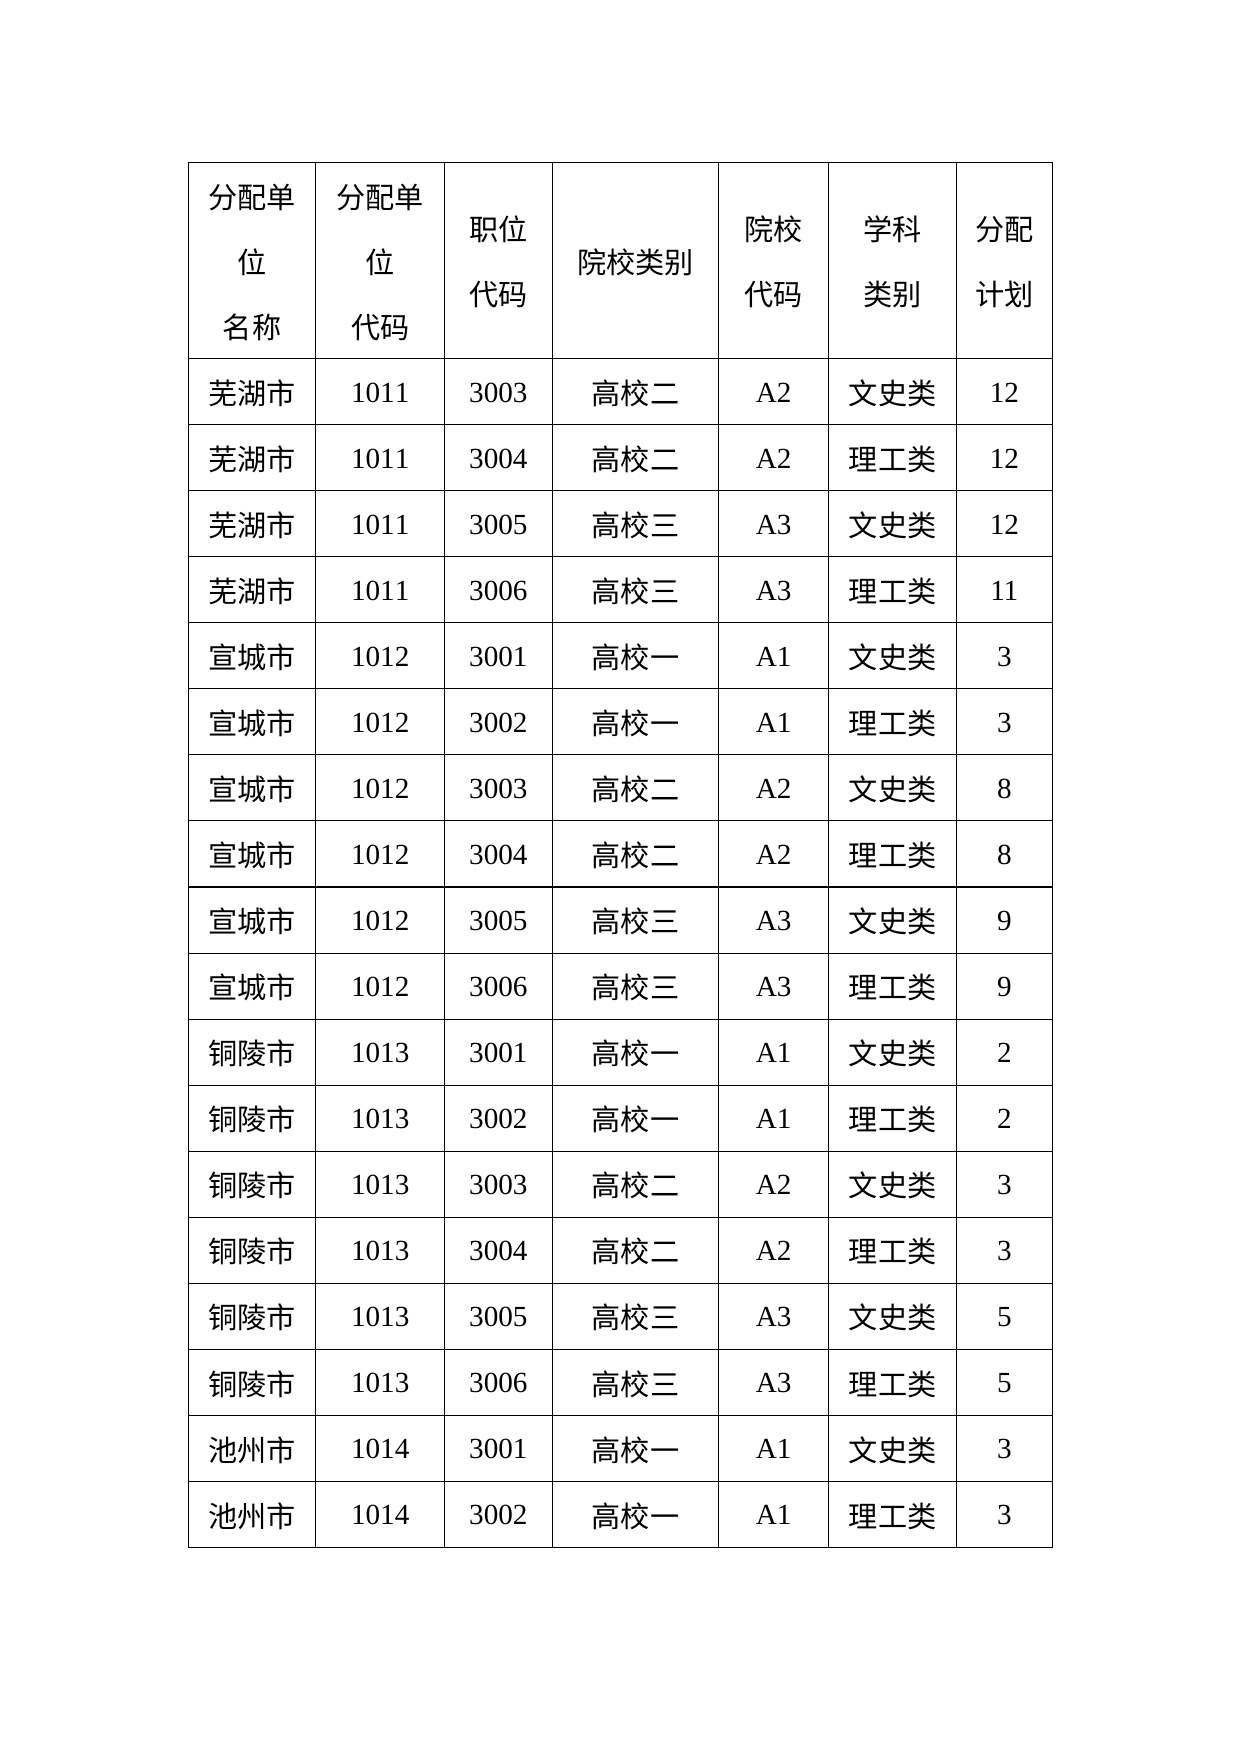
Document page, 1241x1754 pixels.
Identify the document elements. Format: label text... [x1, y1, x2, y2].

table_cell 理工类 [829, 689, 956, 754]
table_cell 3 [957, 1416, 1052, 1481]
table_cell 3005 [445, 1284, 552, 1349]
table_cell 1012 [316, 821, 444, 886]
table_cell 3006 [445, 557, 552, 622]
table_cell A3 [719, 1284, 828, 1349]
table_cell 1013 [316, 1284, 444, 1349]
table_cell 2 [957, 1086, 1052, 1151]
table_cell 3001 [445, 1416, 552, 1481]
table_cell 3006 [445, 954, 552, 1018]
table_cell 3004 [445, 821, 552, 886]
table_cell A3 [719, 491, 828, 556]
table_cell 高校三 [553, 557, 718, 622]
table_cell 理工类 [829, 821, 956, 886]
table_cell 3003 [445, 359, 552, 424]
table_cell 3004 [445, 425, 552, 490]
table_header 职位 代码 [445, 163, 552, 358]
table_cell 1013 [316, 1152, 444, 1217]
table_cell 1011 [316, 359, 444, 424]
table_cell 宣城市 [189, 954, 315, 1018]
table_cell 3001 [445, 623, 552, 688]
table_cell 铜陵市 [189, 1020, 315, 1084]
table_cell 高校三 [553, 1350, 718, 1415]
table_cell 高校一 [553, 689, 718, 754]
table_cell 3002 [445, 689, 552, 754]
table_cell 高校三 [553, 954, 718, 1018]
table_cell 高校一 [553, 1416, 718, 1481]
table_cell 12 [957, 491, 1052, 556]
table_cell 9 [957, 888, 1052, 952]
table_cell A1 [719, 1482, 828, 1547]
table_cell 文史类 [829, 623, 956, 688]
table_cell A3 [719, 557, 828, 622]
table_cell 3 [957, 623, 1052, 688]
table_cell 池州市 [189, 1416, 315, 1481]
table_cell 3005 [445, 888, 552, 952]
table_cell A2 [719, 821, 828, 886]
table_cell 1011 [316, 425, 444, 490]
table_cell 高校一 [553, 1482, 718, 1547]
table_cell A2 [719, 1218, 828, 1283]
table_cell 文史类 [829, 491, 956, 556]
table_cell 铜陵市 [189, 1152, 315, 1217]
table_cell 8 [957, 821, 1052, 886]
table_cell 宣城市 [189, 623, 315, 688]
table_cell 3006 [445, 1350, 552, 1415]
table_cell A1 [719, 1416, 828, 1481]
table_cell 池州市 [189, 1482, 315, 1547]
table_cell 高校二 [553, 1218, 718, 1283]
table_cell 3 [957, 1152, 1052, 1217]
table_cell 理工类 [829, 425, 956, 490]
table_header 院校类别 [553, 163, 718, 358]
table_cell 理工类 [829, 954, 956, 1018]
table_header 分配单位 名称 [189, 163, 315, 358]
table_cell 1013 [316, 1020, 444, 1084]
table_cell 3003 [445, 755, 552, 820]
table_cell A3 [719, 888, 828, 952]
table_cell 高校二 [553, 821, 718, 886]
table_cell A1 [719, 1020, 828, 1084]
table_cell A2 [719, 359, 828, 424]
table_cell 文史类 [829, 359, 956, 424]
table_cell 1014 [316, 1482, 444, 1547]
table_cell 1013 [316, 1218, 444, 1283]
table_cell 文史类 [829, 888, 956, 952]
table_cell 文史类 [829, 1020, 956, 1084]
table_cell 芜湖市 [189, 557, 315, 622]
table_cell A2 [719, 425, 828, 490]
table_cell A3 [719, 1350, 828, 1415]
table_cell A1 [719, 689, 828, 754]
table_cell 芜湖市 [189, 491, 315, 556]
table_cell 高校三 [553, 491, 718, 556]
table_cell A3 [719, 954, 828, 1018]
table_header 分配 计划 [957, 163, 1052, 358]
table_cell 1013 [316, 1086, 444, 1151]
table_cell 12 [957, 359, 1052, 424]
table_header 学科 类别 [829, 163, 956, 358]
table_cell 理工类 [829, 1350, 956, 1415]
table_cell 宣城市 [189, 821, 315, 886]
table_cell 3002 [445, 1086, 552, 1151]
table_cell 理工类 [829, 1086, 956, 1151]
table_cell 3002 [445, 1482, 552, 1547]
table_cell 高校一 [553, 623, 718, 688]
table_cell 文史类 [829, 755, 956, 820]
table_cell 1012 [316, 689, 444, 754]
table_cell 高校二 [553, 755, 718, 820]
table_cell 文史类 [829, 1416, 956, 1481]
table_cell 铜陵市 [189, 1218, 315, 1283]
table_cell 铜陵市 [189, 1350, 315, 1415]
table_cell 芜湖市 [189, 359, 315, 424]
table_cell 2 [957, 1020, 1052, 1084]
table_cell 1012 [316, 954, 444, 1018]
table_cell 3 [957, 1218, 1052, 1283]
table_cell 1012 [316, 755, 444, 820]
table_cell 9 [957, 954, 1052, 1018]
table_cell 3004 [445, 1218, 552, 1283]
table_cell 宣城市 [189, 689, 315, 754]
table_cell 文史类 [829, 1284, 956, 1349]
table_cell 1011 [316, 557, 444, 622]
table_cell 1014 [316, 1416, 444, 1481]
table_cell A2 [719, 1152, 828, 1217]
table_cell 铜陵市 [189, 1284, 315, 1349]
table_cell A2 [719, 755, 828, 820]
table_cell 高校一 [553, 1086, 718, 1151]
table_cell 理工类 [829, 1482, 956, 1547]
table_cell 高校三 [553, 888, 718, 952]
table_cell 铜陵市 [189, 1086, 315, 1151]
table_cell 3001 [445, 1020, 552, 1084]
table_cell 12 [957, 425, 1052, 490]
table_cell 1012 [316, 888, 444, 952]
table_cell 宣城市 [189, 888, 315, 952]
table_cell 理工类 [829, 557, 956, 622]
table_cell 理工类 [829, 1218, 956, 1283]
table_cell 1012 [316, 623, 444, 688]
table_cell 1011 [316, 491, 444, 556]
table_cell 文史类 [829, 1152, 956, 1217]
table_cell 高校一 [553, 1020, 718, 1084]
table_cell 1013 [316, 1350, 444, 1415]
table_cell 5 [957, 1350, 1052, 1415]
table_cell 高校二 [553, 1152, 718, 1217]
table_cell 高校二 [553, 359, 718, 424]
table_cell A1 [719, 623, 828, 688]
table_cell 3 [957, 1482, 1052, 1547]
table_cell A1 [719, 1086, 828, 1151]
table_cell 宣城市 [189, 755, 315, 820]
table_cell 11 [957, 557, 1052, 622]
table_cell 3 [957, 689, 1052, 754]
table_cell 8 [957, 755, 1052, 820]
table_header 分配单位 代码 [316, 163, 444, 358]
table_cell 高校二 [553, 425, 718, 490]
table_cell 芜湖市 [189, 425, 315, 490]
table_cell 5 [957, 1284, 1052, 1349]
table_header 院校 代码 [719, 163, 828, 358]
table_cell 3003 [445, 1152, 552, 1217]
table_cell 高校三 [553, 1284, 718, 1349]
table_cell 3005 [445, 491, 552, 556]
